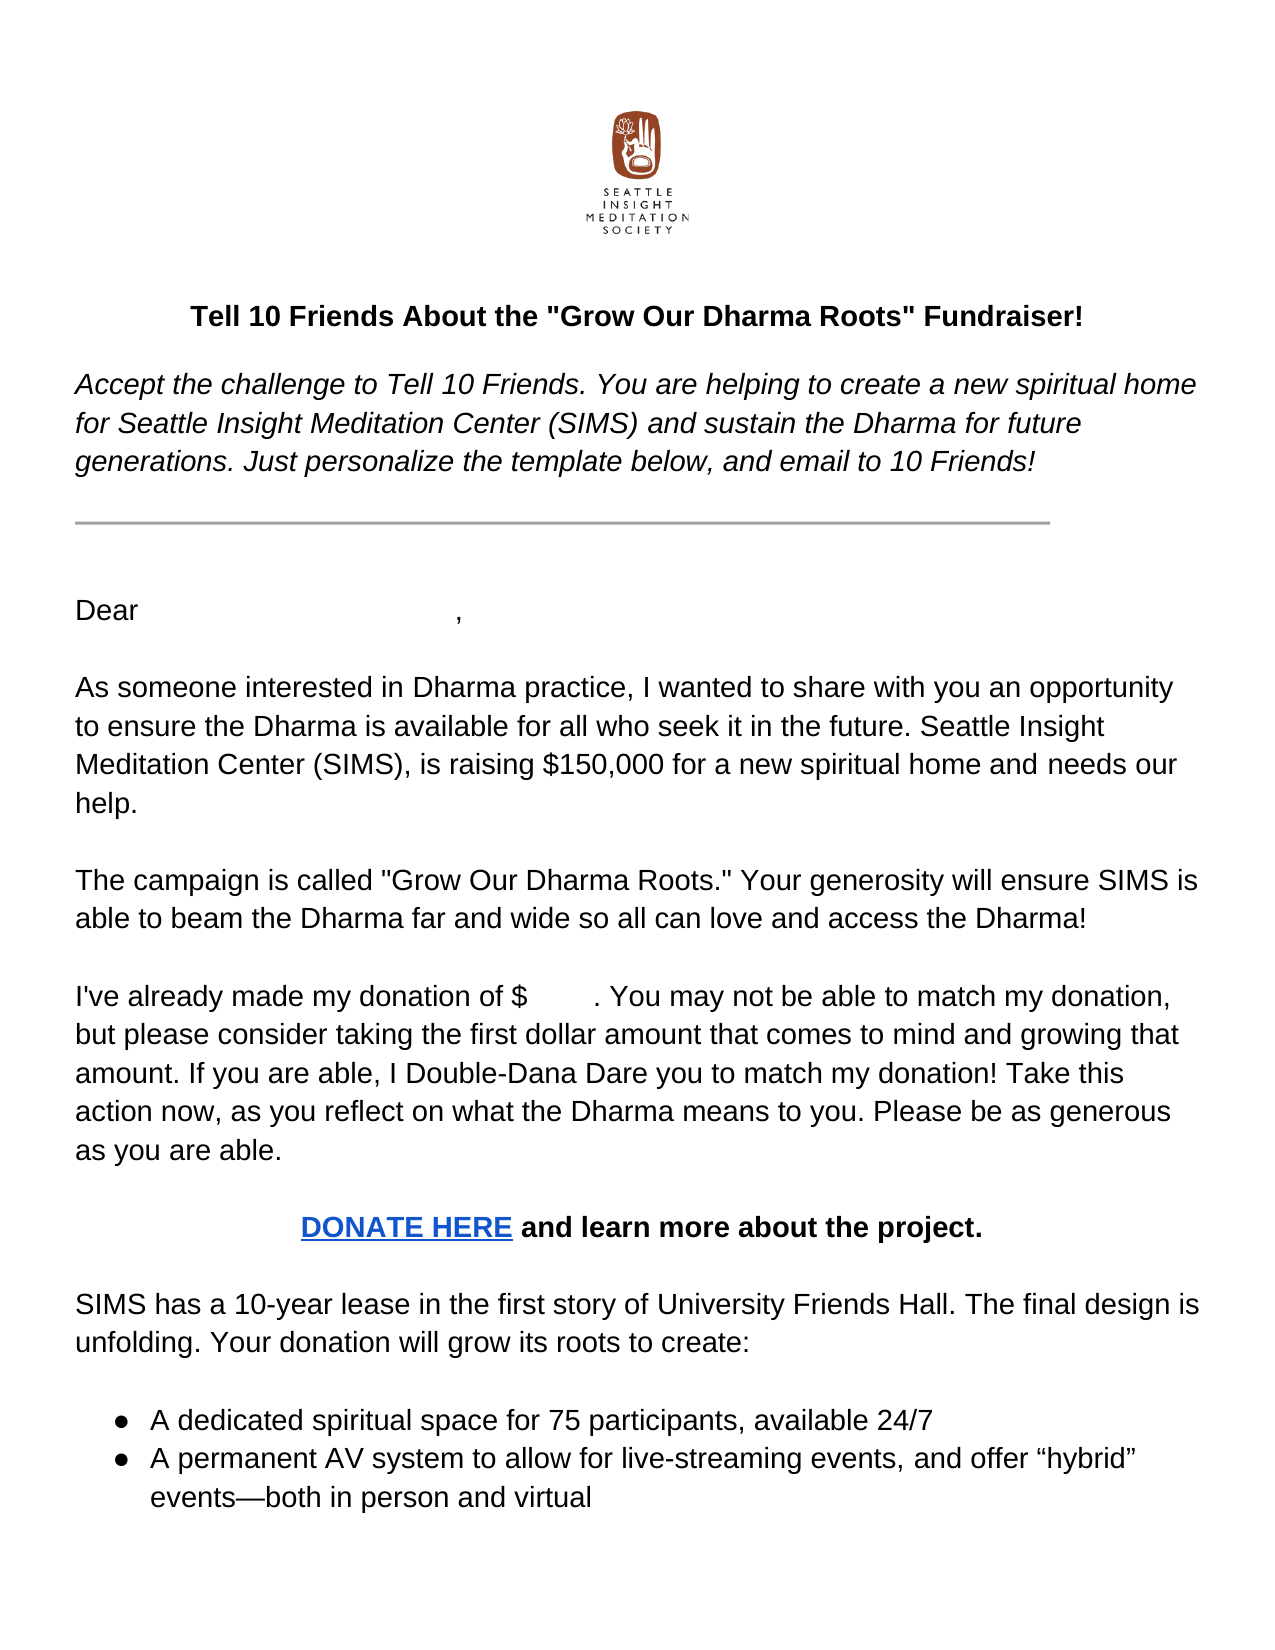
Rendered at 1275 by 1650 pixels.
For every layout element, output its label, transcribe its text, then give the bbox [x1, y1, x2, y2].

text I've already made my donation of $ . You may not be able to match my donation, but please consider taking the first dollar amount that comes to mind and growing that amount. If you are able, I Double-Dana Dare you to match my donation! Take this action now, as you reflect on what the Dharma means to you. Please be as generous as you are able. [75, 978, 1200, 1166]
text Dear , [75, 593, 1200, 627]
text Tell 10 Friends About the "Grow Our Dharma Roots" Fundraiser! [75, 299, 1200, 332]
text Accept the challenge to Tell 10 Friends. You are helping to create a new spiritual home for Seattle Insight Meditation Center (SIMS) and sustain the Dharma for future generations. Just personalize the template below, and email to 10 Friends! [75, 367, 1200, 478]
text As someone interested in Dharma practice, I wanted to share with you an opportunity to ensure the Dharma is available for all who seek it in the future. Seattle Insight Meditation Center (SIMS), is raising $150,000 for a new spiritual home and needs our help. [75, 670, 1200, 819]
text The campaign is called "Grow Our Dharma Roots." Your generosity will ensure SIMS is able to beam the Dharma far and wide so all can love and access the Dharma! [75, 863, 1200, 935]
list A permanent AV system to allow for live-streaming events, and offer “hybrid” events—both in person and virtual [112, 1441, 1200, 1513]
picture [586, 111, 689, 234]
list A dedicated spiritual space for 75 participants, available 24/7 [112, 1402, 1200, 1436]
text SIMS has a 10-year lease in the first story of University Friends Hall. The final design is unfolding. Your donation will grow its roots to create: [75, 1320, 1200, 1359]
text DONATE HERE and learn more about the project. [75, 1210, 1200, 1243]
